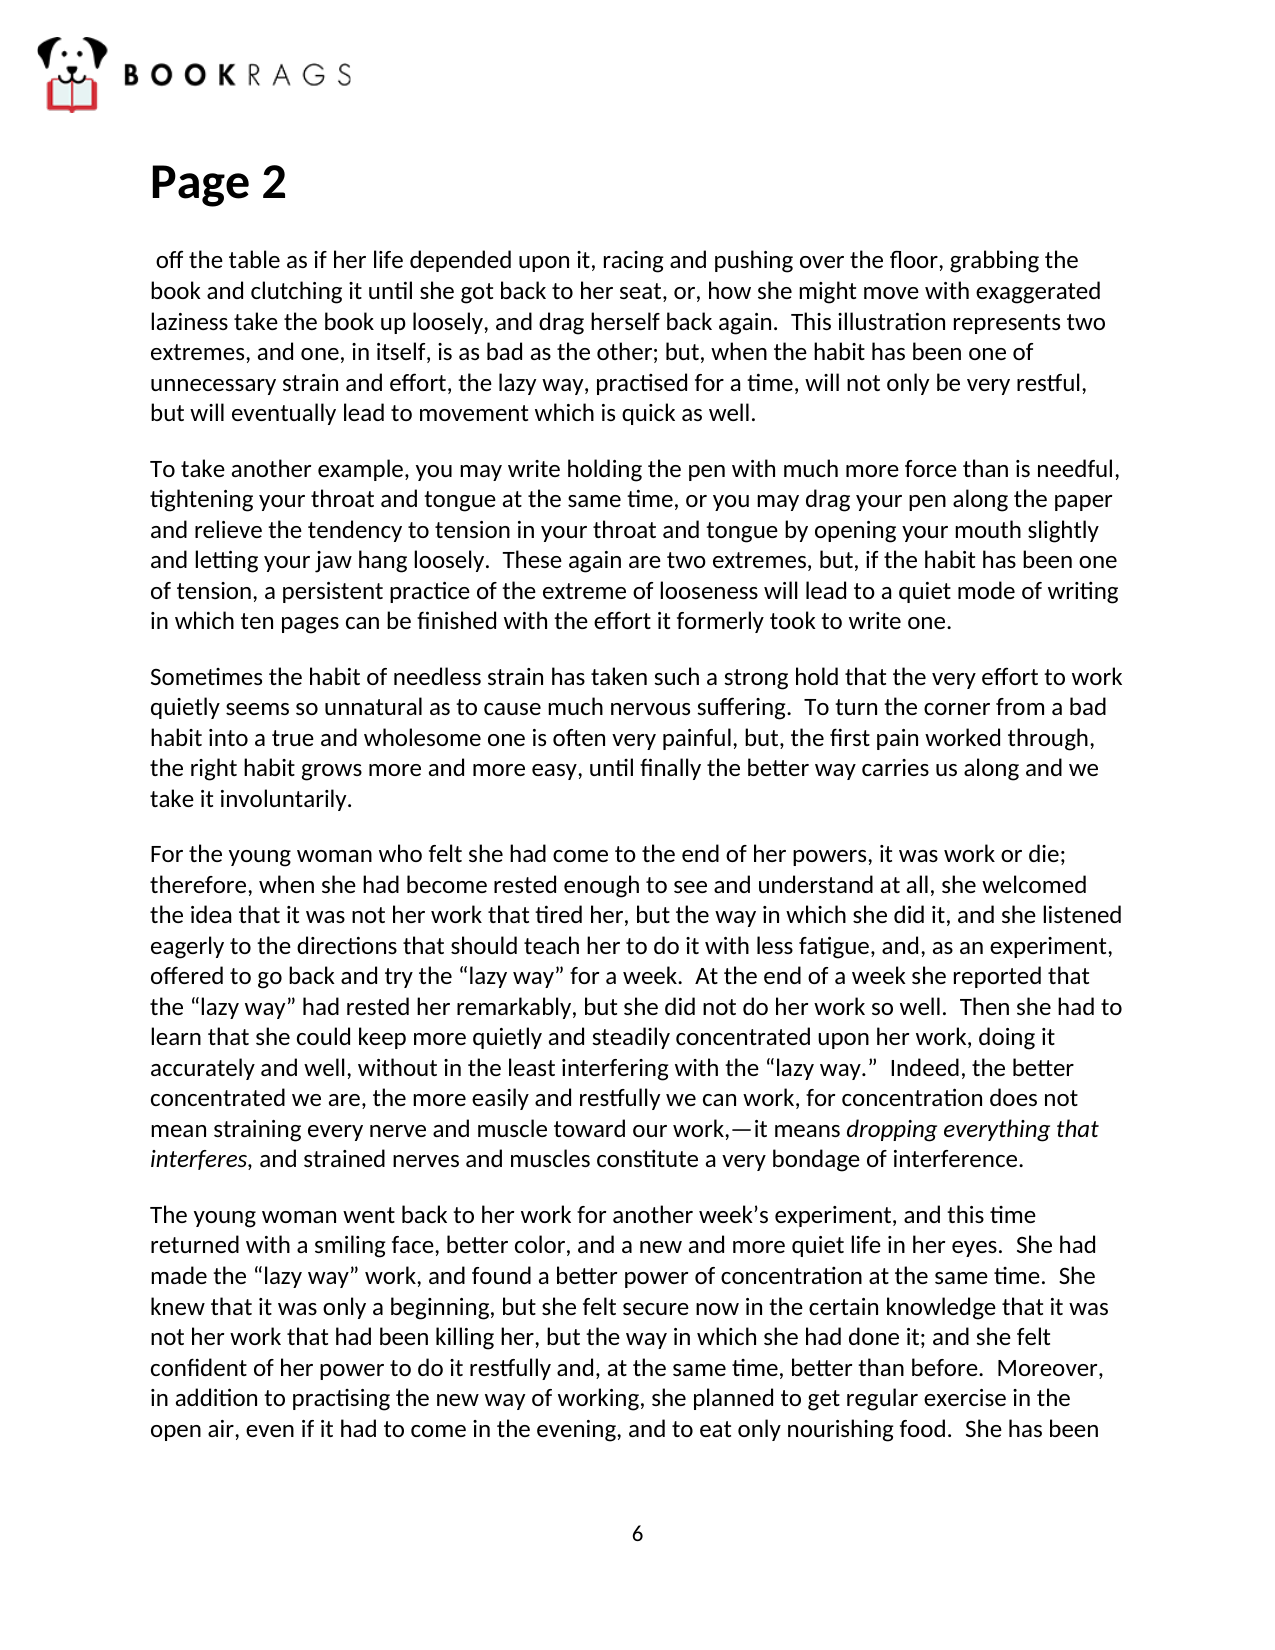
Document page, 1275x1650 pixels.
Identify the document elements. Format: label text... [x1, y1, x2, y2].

text To take another example, you may write holding the pen with much more force than is needful, tightening your throat and tongue at the same time, or you may drag your pen along the paper and relieve the tendency to tension in your throat and tongue by opening your mouth slightly and letting your jaw hang loosely. These again are two extremes, but, if the habit has been one of tension, a persistent practice of the extreme of looseness will lead to a quiet mode of writing in which ten pages can be finished with the effort it formerly took to write one. [150, 453, 1125, 636]
text Sometimes the habit of needless strain has taken such a strong hold that the very effort to work quietly seems so unnatural as to cause much nervous suffering. To turn the corner from a bad habit into a true and wholesome one is often very painful, but, the first pain worked through, the right habit grows more and more easy, until finally the better way carries us along and we take it involuntarily. [150, 661, 1125, 813]
picture [37, 37, 351, 113]
text Page 2 [150, 150, 1125, 211]
text off the table as if her life depended upon it, racing and pushing over the floor, grabbing the book and clutching it until she got back to her seat, or, how she might move with exaggerated laziness take the book up loosely, and drag herself back again. This illustration represents two extremes, and one, in itself, is as bad as the other; but, when the habit has been one of unnecessary strain and effort, the lazy way, practised for a time, will not only be very restful, but will eventually lead to movement which is quick as well. [150, 244, 1125, 428]
text For the young woman who felt she had come to the end of her powers, it was work or die; therefore, when she had become rested enough to see and understand at all, she welcomed the idea that it was not her work that tired her, but the way in which she did it, and she listened eagerly to the directions that should teach her to do it with less fatigue, and, as an experiment, offered to go back and try the “lazy way” for a week. At the end of a week she reported that the “lazy way” had rested her remarkably, but she did not do her work so well. Then she had to learn that she could keep more quietly and steadily concentrated upon her work, doing it accurately and well, without in the least interfering with the “lazy way.” Indeed, the better concentrated we are, the more easily and restfully we can work, for concentration does not mean straining every nerve and muscle toward our work,—­it means dropping everything that interferes, and strained nerves and muscles constitute a very bondage of interference. [150, 838, 1125, 1174]
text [150, 1199, 1125, 1443]
